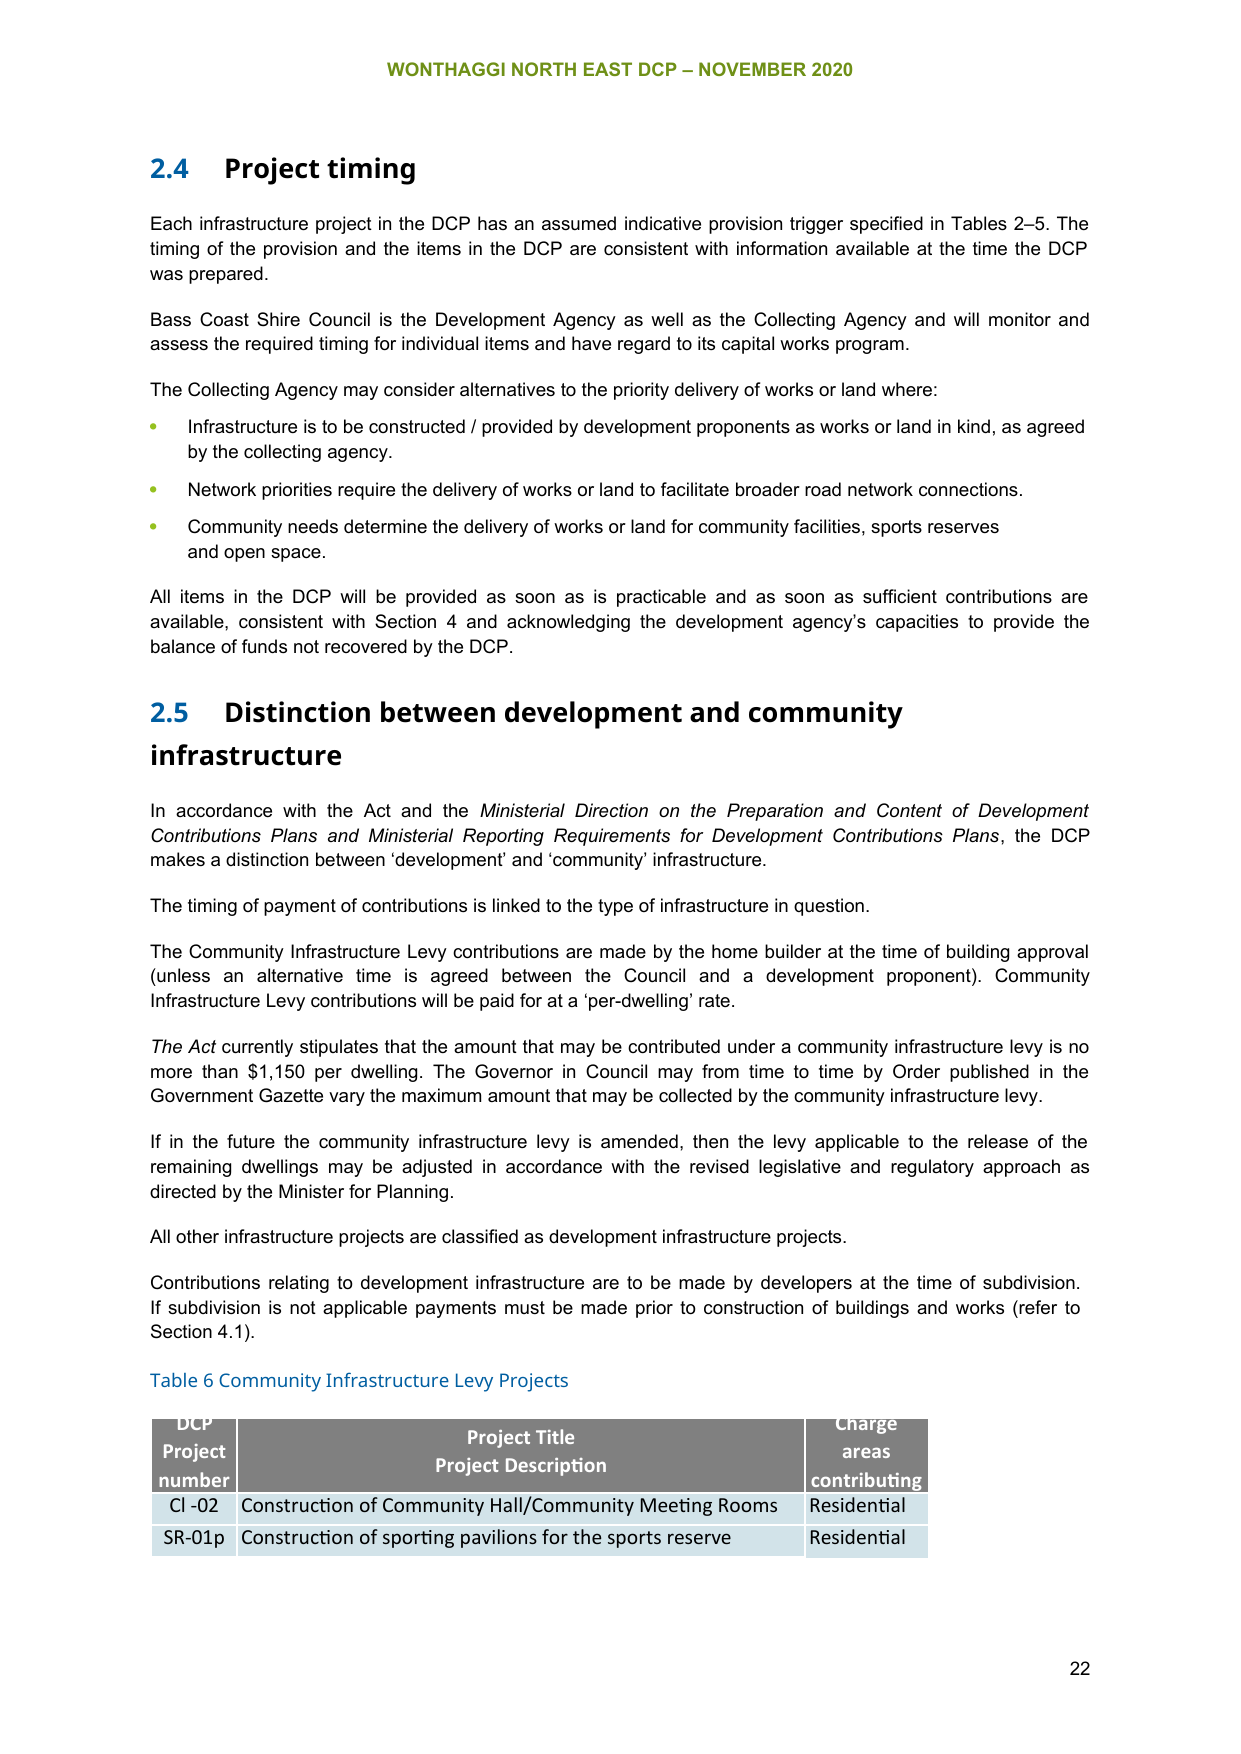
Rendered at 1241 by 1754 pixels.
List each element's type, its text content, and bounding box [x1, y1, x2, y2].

text All items in the DCP will be provided as soon as is practicable and as soon as sufficient contributions are available, consistent with Section 4 and acknowledging the development agency’s capacities to provide the balance of funds not recovered by the DCP. [150, 586, 1090, 657]
text The Collecting Agency may consider alternatives to the priority delivery of works or land where: [150, 379, 1090, 400]
text The Act currently stipulates that the amount that may be contributed under a community infrastructure levy is no more than $1,150 per dwelling. The Governor in Council may from time to time by Order published in the Government Gazette vary the maximum amount that may be collected by the community infrastructure levy. [150, 1036, 1090, 1107]
text All other infrastructure projects are classified as development infrastructure projects. [150, 1226, 1090, 1248]
subtitle Project timing [150, 150, 1090, 187]
text Contributions relating to development infrastructure are to be made by developers at the time of subdivision. If subdivision is not applicable payments must be made prior to construction of buildings and works (refer to Section 4.1). [150, 1272, 1090, 1343]
text Each infrastructure project in the DCP has an assumed indicative provision trigger specified in Tables 2–5. The timing of the provision and the items in the DCP are consistent with information available at the time the DCP was prepared. [150, 213, 1090, 284]
text The Community Infrastructure Levy contributions are made by the home builder at the time of building approval (unless an alternative time is agreed between the Council and a development proponent). Community Infrastructure Levy contributions will be paid for at a ‘per-dwelling’ rate. [150, 940, 1090, 1012]
text The timing of payment of contributions is linked to the type of infrastructure in question. [150, 895, 1090, 916]
text Bass Coast Shire Council is the Development Agency as well as the Collecting Agency and will monitor and assess the required timing for individual items and have regard to its capital works program. [150, 308, 1090, 355]
text In accordance with the Act and the Ministerial Direction on the Preparation and Content of Development Contributions Plans and Ministerial Reporting Requirements for Development Contributions Plans, the DCP makes a distinction between ‘development’ and ‘community’ infrastructure. [150, 799, 1090, 871]
list Network priorities require the delivery of works or land to facilitate broader road network connections. [150, 478, 1090, 500]
text If in the future the community infrastructure levy is amended, then the levy applicable to the release of the remaining dwellings may be adjusted in accordance with the revised legislative and regulatory approach as directed by the Minister for Planning. [150, 1131, 1090, 1202]
subtitle Distinction between development and community infrastructure [150, 694, 1090, 773]
list Infrastructure is to be constructed / provided by development proponents as works or land in kind, as agreed by the collecting agency. [150, 416, 1090, 463]
list Community needs determine the delivery of works or land for community facilities, sports reserves and open space. [150, 516, 1090, 562]
